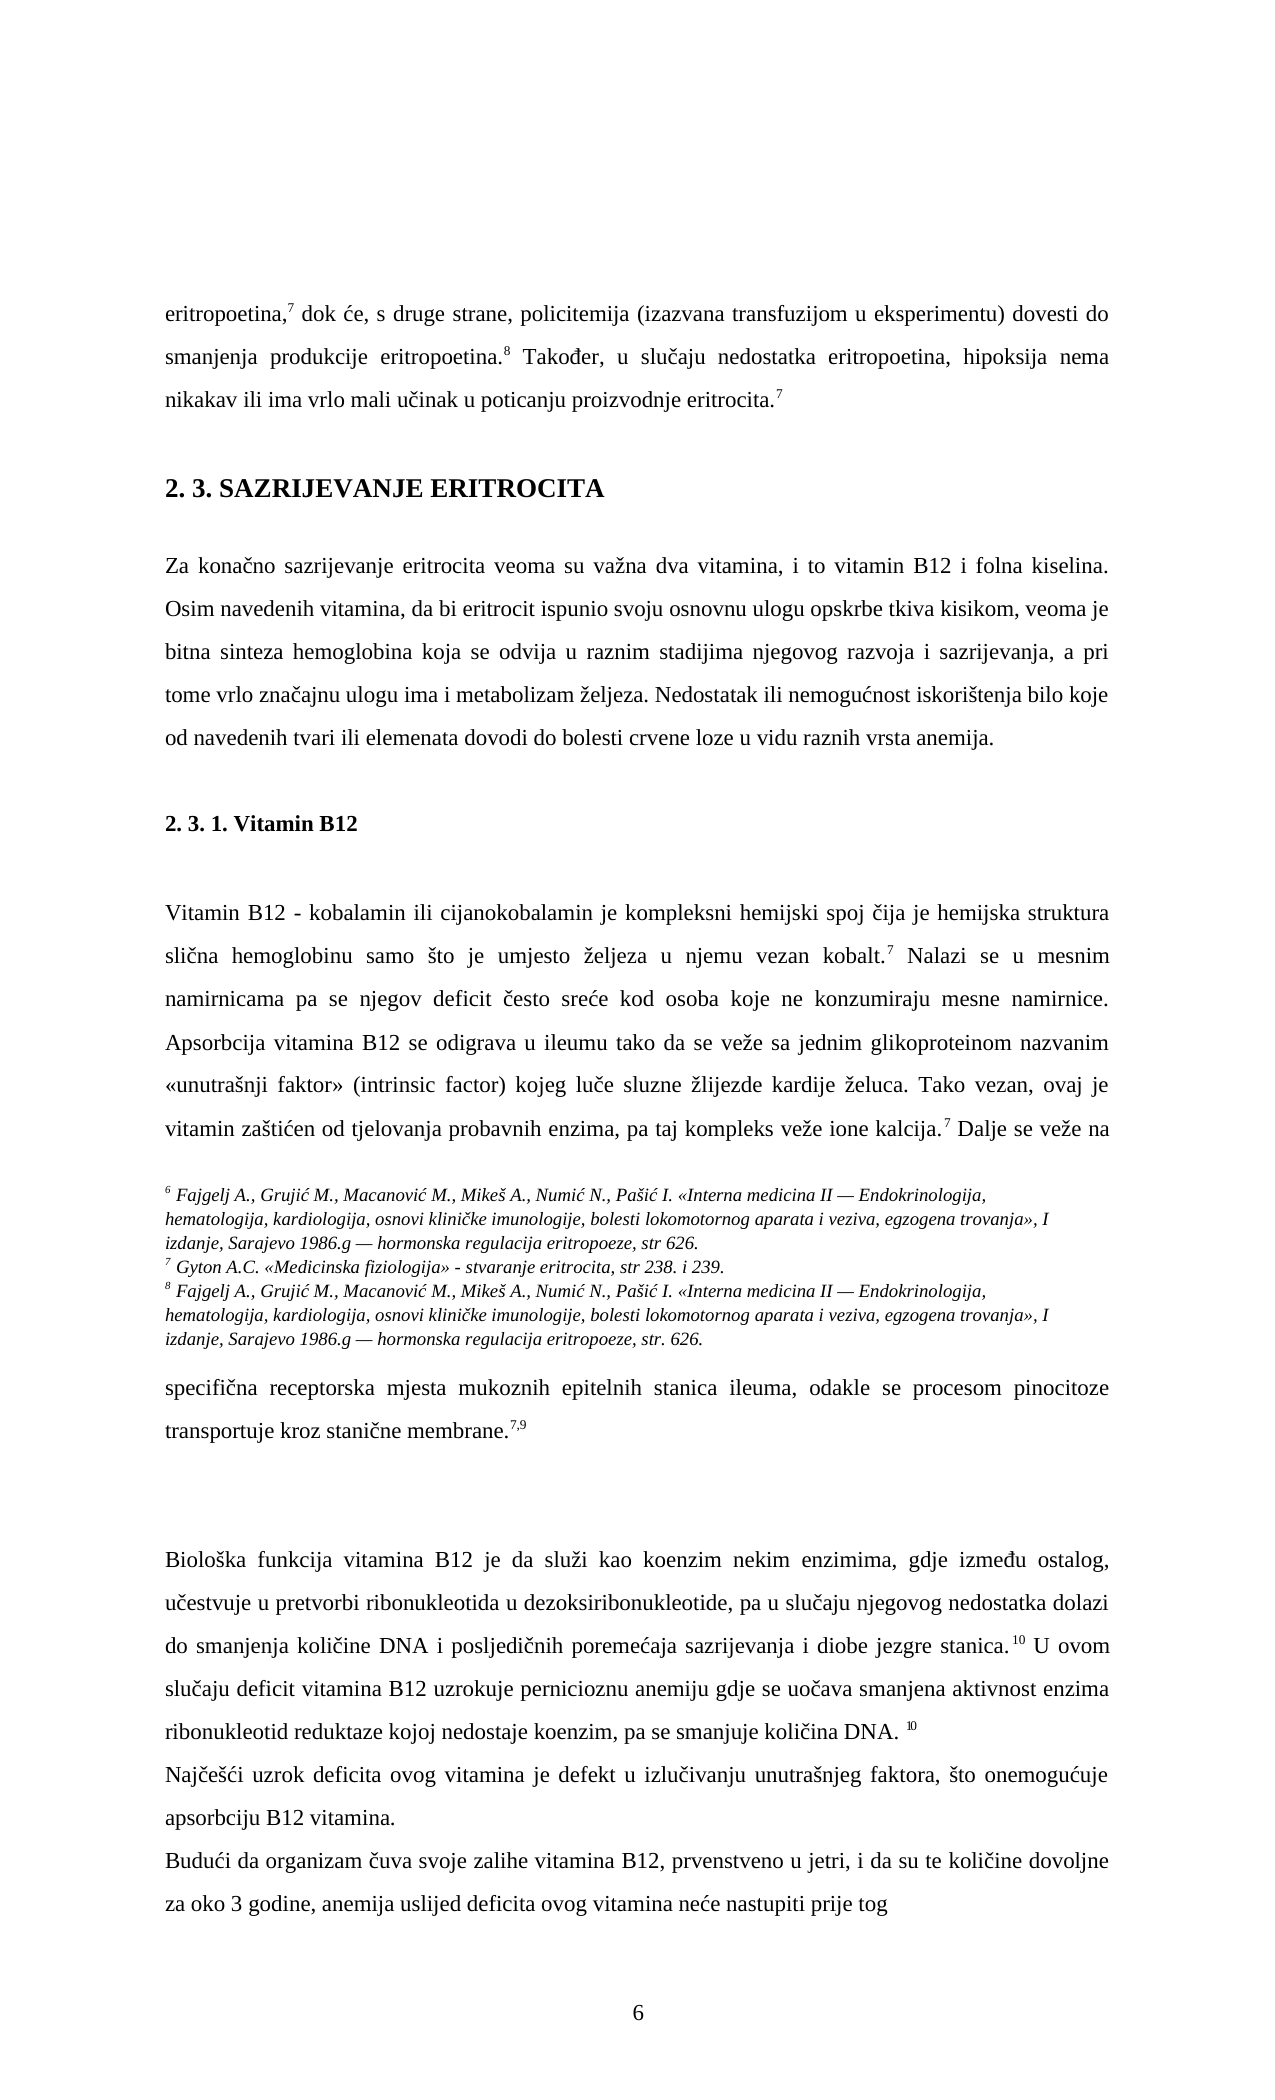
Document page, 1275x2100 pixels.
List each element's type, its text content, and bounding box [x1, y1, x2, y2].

text 2. 3. 1. Vitamin B12 [165, 810, 1110, 836]
text 6 Fajgelj A., Grujić M., Macanović M., Mikeš A., Numić N., Pašić I. «Interna medicina II — Endokrinologija, hematologija, kardiologija, osnovi kliničke imunologije, bolesti lokomotornog aparata i veziva, egzogena trovanja», I izdanje, Sarajevo 1986.g — hormonska regulacija eritropoeze, str 626. [165, 1182, 1077, 1254]
text Vitamin B12 - kobalamin ili cijanokobalamin je kompleksni hemijski spoj čija je hemijska struktura slična hemoglobinu samo što je umjesto željeza u njemu vezan kobalt.7 Nalazi se u mesnim namirnicama pa se njegov deficit često sreće kod osoba koje ne konzumiraju mesne namirnice. Apsorbcija vitamina B12 se odigrava u ileumu tako da se veže sa jednim glikoproteinom nazvanim «unutrašnji faktor» (intrinsic factor) kojeg luče sluzne žlijezde kardije želuca. Tako vezan, ovaj je vitamin zaštićen od tjelovanja probavnih enzima, pa taj kompleks veže ione kalcija.7 Dalje se veže na specifična receptorska mjesta mukoznih epitelnih stanica ileuma, odakle se procesom pinocitoze transportuje kroz stanične membrane.7,9 [165, 886, 1110, 1447]
text Za konačno sazrijevanje eritrocita veoma su važna dva vitamina, i to vitamin B12 i folna kiselina. Osim navedenih vitamina, da bi eritrocit ispunio svoju osnovnu ulogu opskrbe tkiva kisikom, veoma je bitna sinteza hemoglobina koja se odvija u raznim stadijima njegovog razvoja i sazrijevanja, a pri tome vrlo značajnu ulogu ima i metabolizam željeza. Nedostatak ili nemogućnost iskorištenja bilo koje od navedenih tvari ili elemenata dovodi do bolesti crvene loze u vidu raznih vrsta anemija. [165, 539, 1110, 754]
text Najčešći uzrok deficita ovog vitamina je defekt u izlučivanju unutrašnjeg faktora, što onemogućuje apsorbciju B12 vitamina. [165, 1748, 1110, 1834]
text 2. 3. SAZRIJEVANJE ERITROCITA [165, 472, 1110, 503]
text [165, 287, 1110, 416]
text Biološka funkcija vitamina B12 je da služi kao koenzim nekim enzimima, gdje između ostalog, učestvuje u pretvorbi ribonukleotida u dezoksiribonukleotide, pa u slučaju njegovog nedostatka dolazi do smanjenja količine DNA i posljedičnih poremećaja sazrijevanja i diobe jezgre stanica.10 U ovom slučaju deficit vitamina B12 uzrokuje pernicioznu anemiju gdje se uočava smanjena aktivnost enzima ribonukleotid reduktaze kojoj nedostaje koenzim, pa se smanjuje količina DNA. 10 [165, 1533, 1110, 1748]
text 7 Gyton A.C. «Medicinska fiziologija» - stvaranje eritrocita, str 238. i 239. [165, 1254, 1077, 1278]
text Budući da organizam čuva svoje zalihe vitamina B12, prvenstveno u jetri, i da su te količine dovoljne za oko 3 godine, anemija uslijed deficita ovog vitamina neće nastupiti prije tog [165, 1834, 1110, 1920]
text 8 Fajgelj A., Grujić M., Macanović M., Mikeš A., Numić N., Pašić I. «Interna medicina II — Endokrinologija, hematologija, kardiologija, osnovi kliničke imunologije, bolesti lokomotornog aparata i veziva, egzogena trovanja», I izdanje, Sarajevo 1986.g — hormonska regulacija eritropoeze, str. 626. [165, 1278, 1077, 1350]
